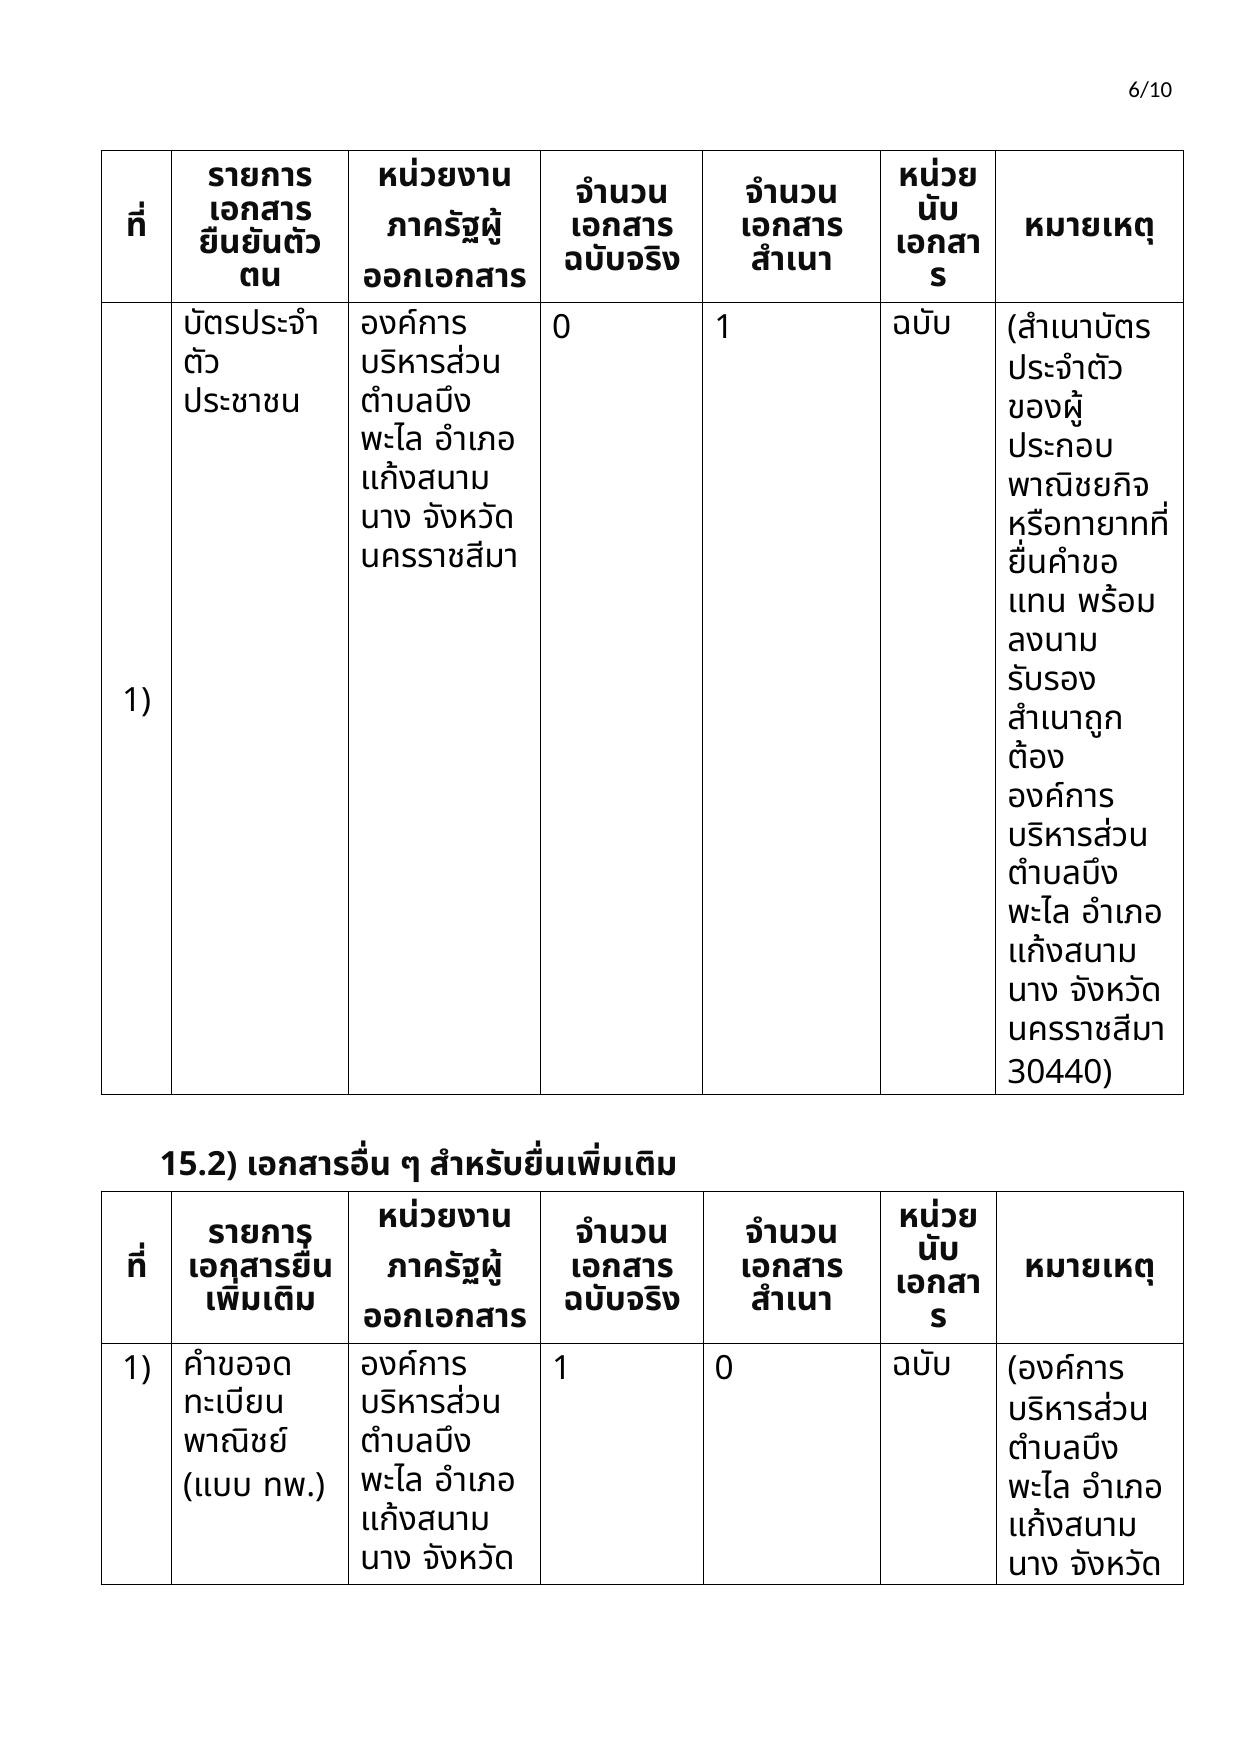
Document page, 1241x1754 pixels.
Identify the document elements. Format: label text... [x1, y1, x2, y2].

table_cell องค์การบริหารส่วนตำบลบึงพะไล อำเภอแก้งสนามนาง จังหวัดนครราชสีมา [349, 303, 540, 1093]
table_cell คำขอจดทะเบียนพาณิชย์ (แบบ ทพ.) [172, 1344, 348, 1584]
table_header หน่วยงานภาครัฐผู้ออกเอกสาร [349, 151, 540, 302]
table_header หมายเหตุ [996, 151, 1183, 302]
table_cell บัตรประจำตัวประชาชน [172, 303, 348, 1093]
table_header หมายเหตุ [997, 1192, 1183, 1343]
table_header ที่ [102, 1192, 171, 1343]
table_cell 1) [102, 303, 171, 1093]
table_cell 0 [704, 1344, 880, 1584]
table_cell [997, 1344, 1183, 1584]
table_header หน่วยนับเอกสาร [881, 1192, 996, 1343]
table_header จำนวนเอกสาร สำเนา [704, 1192, 880, 1343]
table_cell 0 [541, 303, 702, 1093]
table_header หน่วยงานภาครัฐผู้ออกเอกสาร [349, 1192, 540, 1343]
table_header หน่วยนับเอกสาร [881, 151, 995, 302]
table_header รายการเอกสารยืนยันตัวตน [172, 151, 348, 302]
table_cell ฉบับ [881, 1344, 996, 1584]
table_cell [349, 1344, 540, 1584]
table_cell (สำเนาบัตรประจำตัวของผู้ประกอบพาณิชยกิจหรือทายาทที่ยื่นคำขอแทน พร้อมลงนามรับรองสำเนาถูกต้อง องค์การบริหารส่วนตำบลบึงพะไล อำเภอแก้งสนามนาง จังหวัดนครราชสีมา 30440) [996, 303, 1183, 1093]
table_cell 1 [541, 1344, 703, 1584]
table_cell 1) [102, 1344, 171, 1584]
table_header ที่ [102, 151, 171, 302]
text 15.2) เอกสารอื่น ๆ สำหรับยื่นเพิ่มเติม [159, 1140, 1172, 1191]
table_header รายการเอกสารยื่นเพิ่มเติม [172, 1192, 348, 1343]
table_cell 1 [703, 303, 880, 1093]
table_header จำนวนเอกสาร ฉบับจริง [541, 1192, 703, 1343]
table_header จำนวนเอกสาร สำเนา [703, 151, 880, 302]
table_header จำนวนเอกสาร ฉบับจริง [541, 151, 702, 302]
table_cell ฉบับ [881, 303, 995, 1093]
